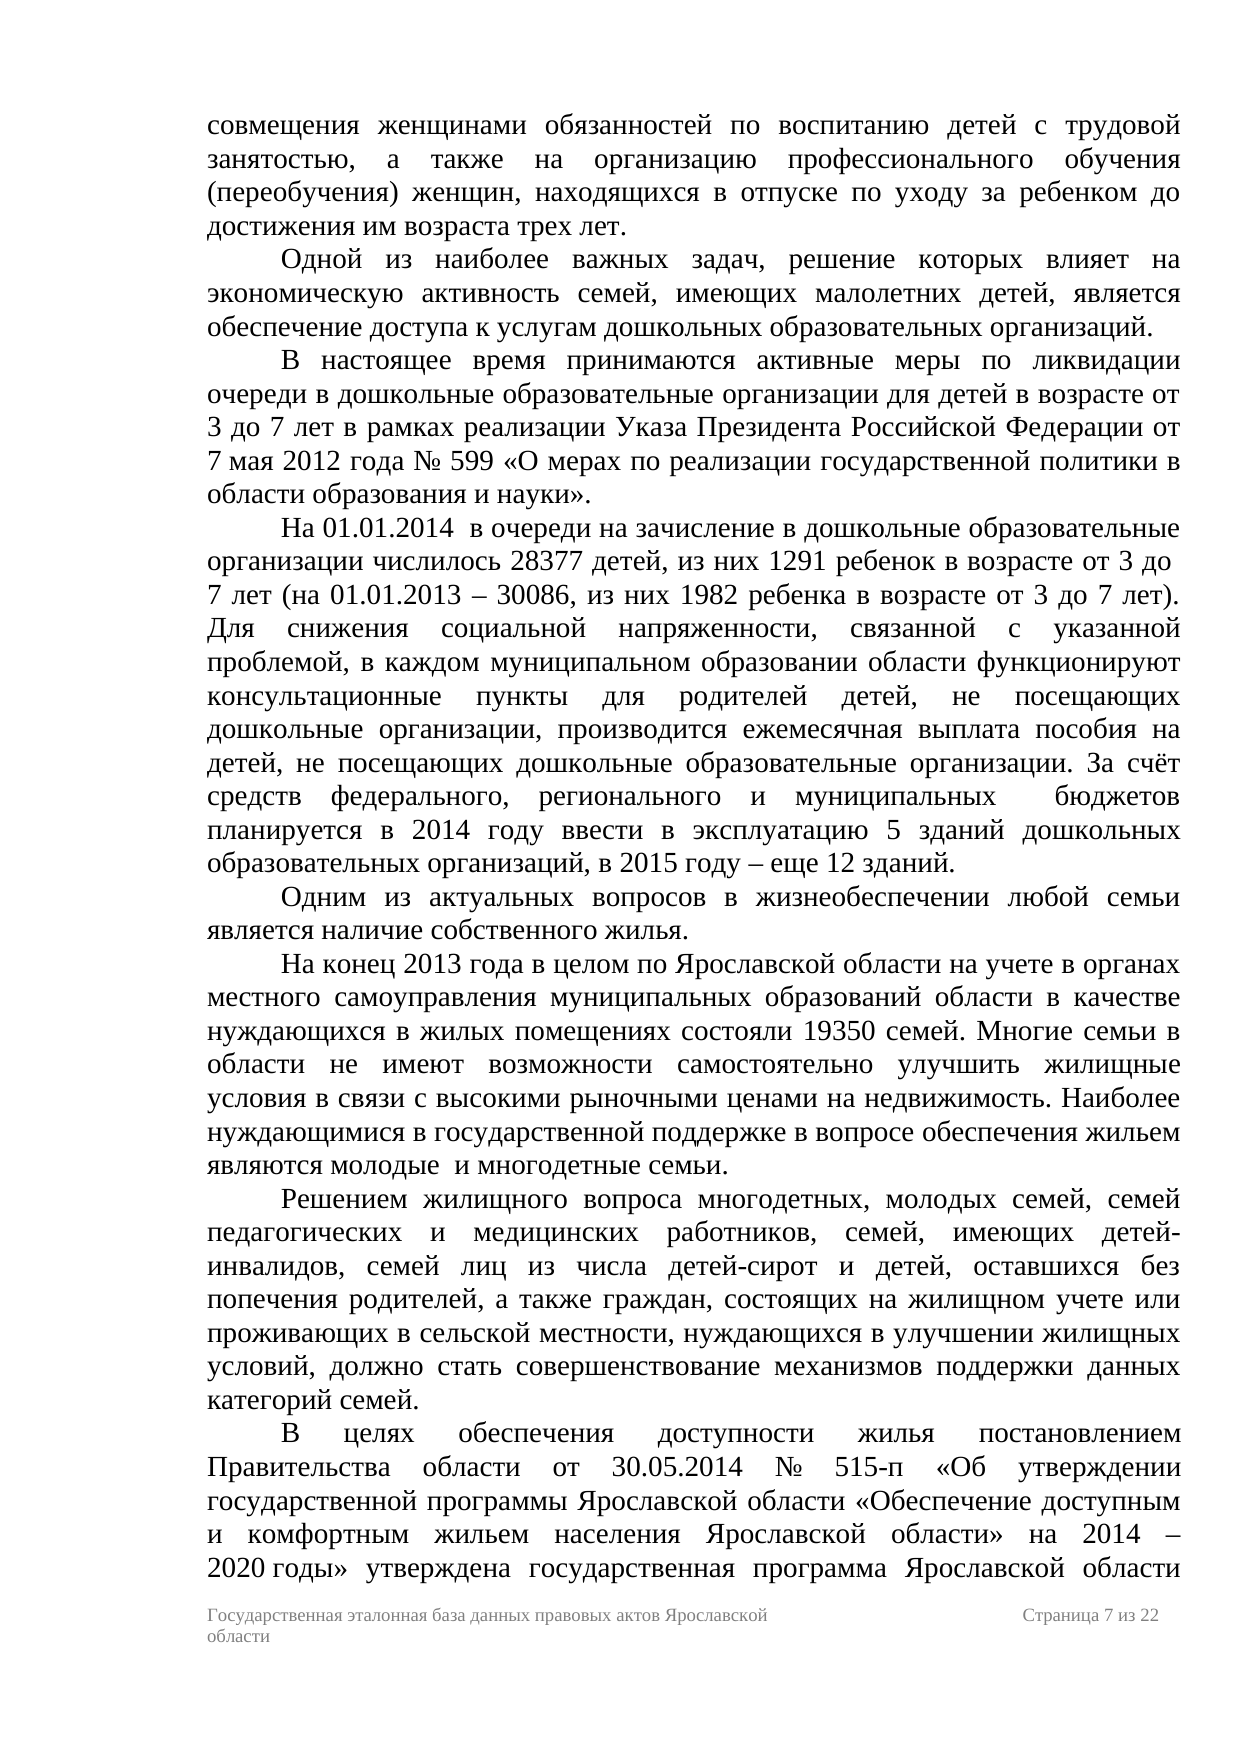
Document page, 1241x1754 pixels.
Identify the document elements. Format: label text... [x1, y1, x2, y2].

text Одним из актуальных вопросов в жизнеобеспечении любой семьи является наличие собственного жилья. [207, 879, 1181, 946]
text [207, 107, 1181, 242]
text В настоящее время принимаются активные меры по ликвидации очереди в дошкольные образовательные организации для детей в возрасте от 3 до 7 лет в рамках реализации Указа Президента Российской Федерации от 7 мая 2012 года № 599 «О мерах по реализации государственной политики в области образования и науки». [207, 342, 1181, 510]
text На 01.01.2014 в очереди на зачисление в дошкольные образовательные организации числилось 28377 детей, из них 1291 ребенок в возрасте от 3 до 7 лет (на 01.01.2013 – 30086, из них 1982 ребенка в возрасте от 3 до 7 лет). Для снижения социальной напряженности, связанной с указанной проблемой, в каждом муниципальном образовании области функционируют консультационные пункты для родителей детей, не посещающих дошкольные организации, производится ежемесячная выплата пособия на детей, не посещающих дошкольные образовательные организации. За счёт средств федерального, регионального и муниципальных бюджетов планируется в 2014 году ввести в эксплуатацию 5 зданий дошкольных образовательных организаций, в 2015 году – еще 12 зданий. [207, 510, 1181, 879]
text Одной из наиболее важных задач, решение которых влияет на экономическую активность семей, имеющих малолетних детей, является обеспечение доступа к услугам дошкольных образовательных организаций. [207, 242, 1181, 342]
text Решением жилищного вопроса многодетных, молодых семей, семей педагогических и медицинских работников, семей, имеющих детей-инвалидов, семей лиц из числа детей-сирот и детей, оставшихся без попечения родителей, а также граждан, состоящих на жилищном учете или проживающих в сельской местности, нуждающихся в улучшении жилищных условий, должно стать совершенствование механизмов поддержки данных категорий семей. [207, 1181, 1181, 1416]
text На конец 2013 года в целом по Ярославской области на учете в органах местного самоуправления муниципальных образований области в качестве нуждающихся в жилых помещениях состояли 19350 семей. Многие семьи в области не имеют возможности самостоятельно улучшить жилищные условия в связи с высокими рыночными ценами на недвижимость. Наиболее нуждающимися в государственной поддержке в вопросе обеспечения жильем являются молодые и многодетные семьи. [207, 946, 1181, 1181]
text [207, 1416, 1181, 1583]
